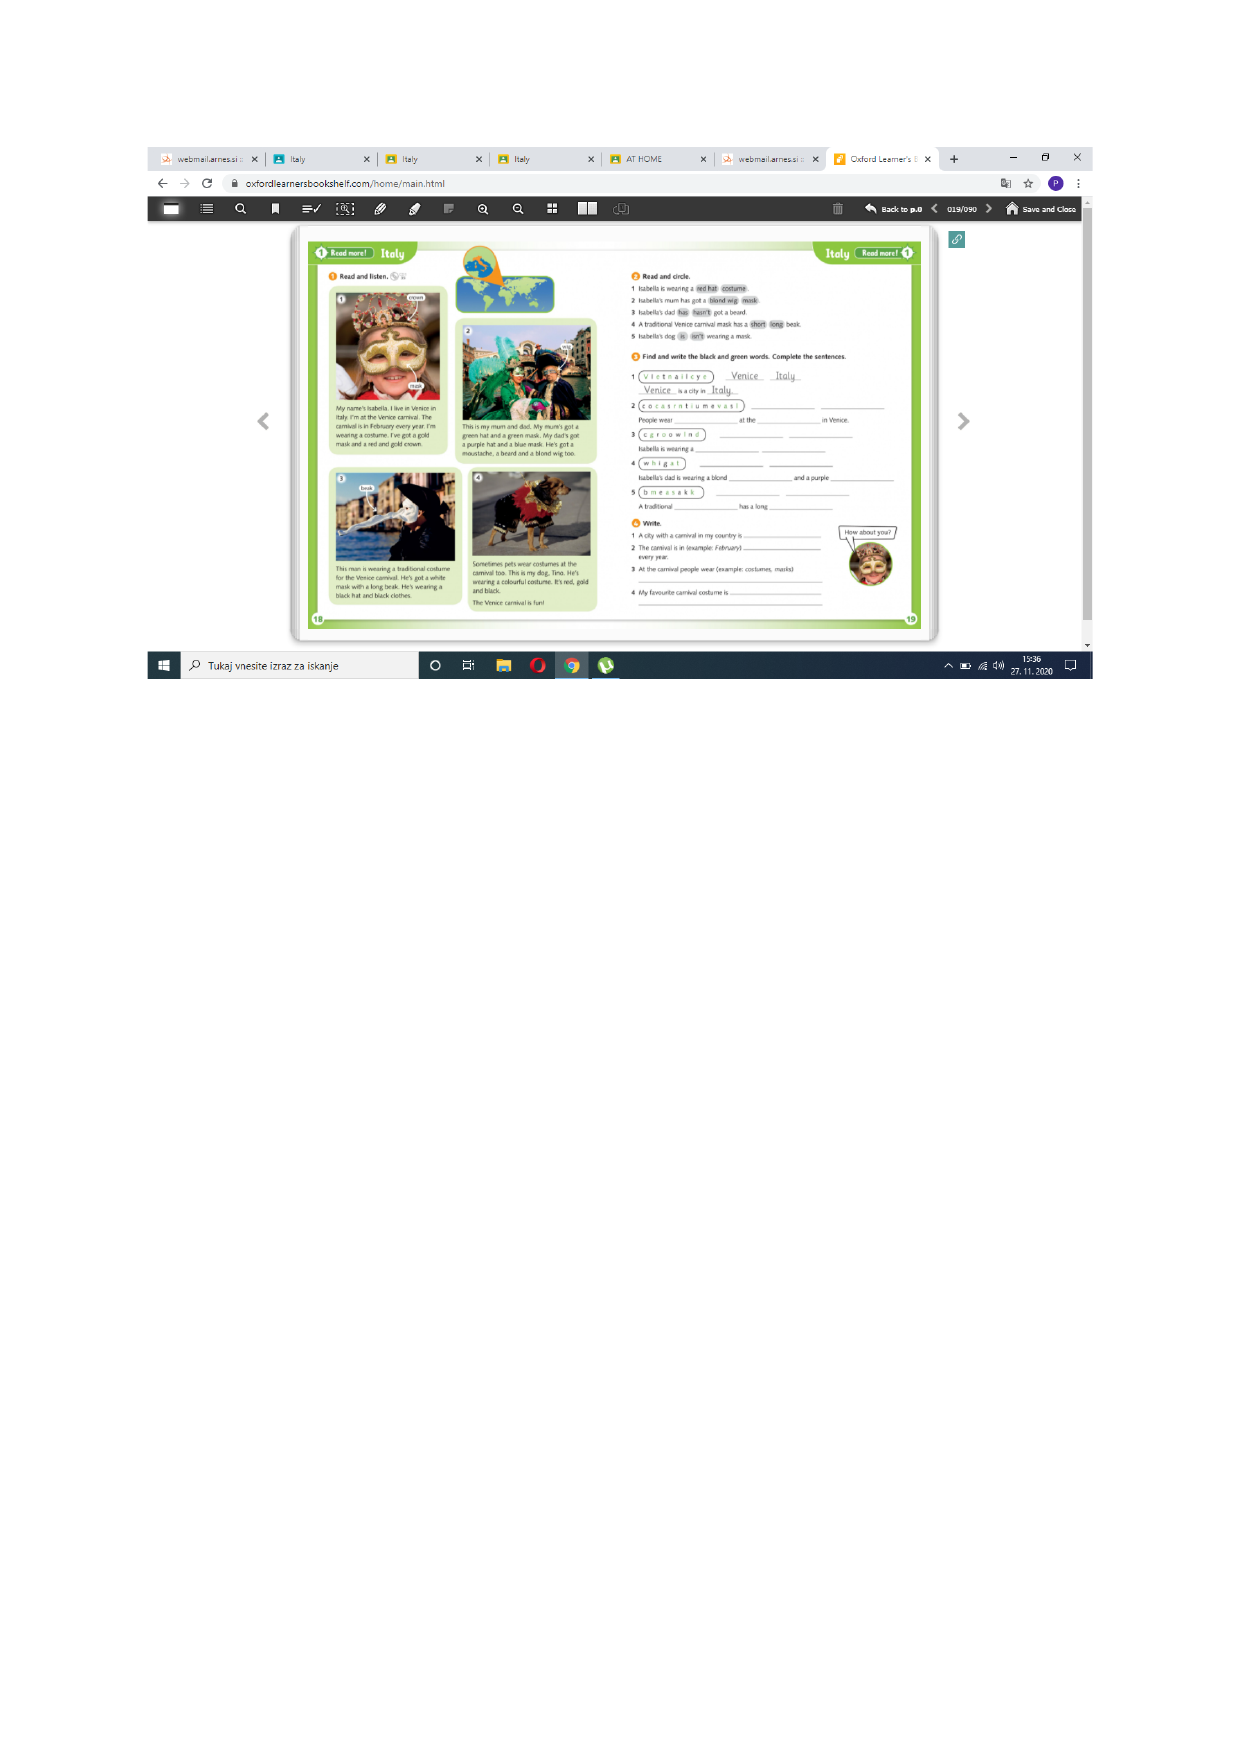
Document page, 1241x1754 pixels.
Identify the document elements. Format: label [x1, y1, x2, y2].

picture [147, 147, 1093, 679]
